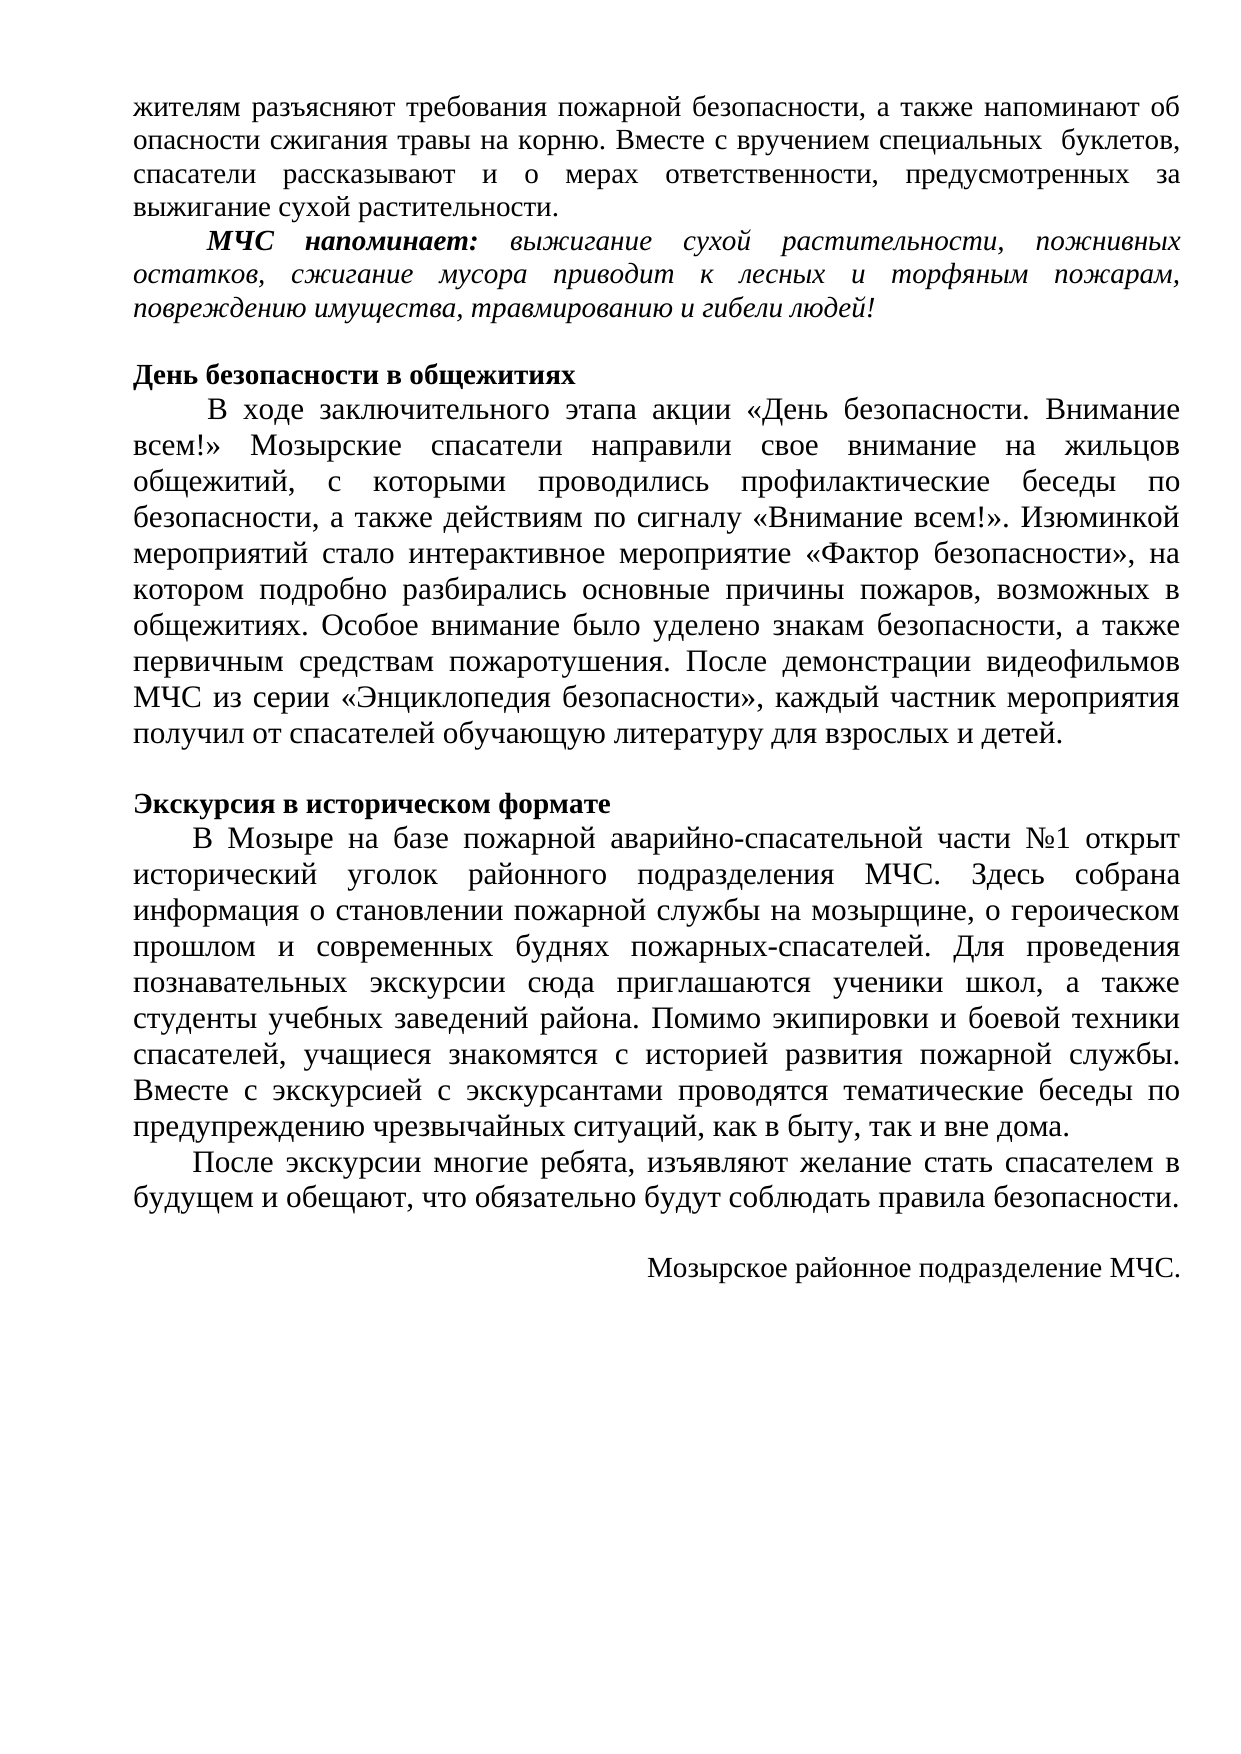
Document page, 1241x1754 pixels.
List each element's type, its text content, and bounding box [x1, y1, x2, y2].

text День безопасности в общежитиях [133, 357, 1181, 391]
text МЧС напоминает: выжигание сухой растительности, пожнивных остатков, сжигание мусора приводит к лесных и торфяным пожарам, повреждению имущества, травмированию и гибели людей! [133, 223, 1181, 323]
text В Мозыре на базе пожарной аварийно-спасательной части №1 открыт исторический уголок районного подразделения МЧС. Здесь собрана информация о становлении пожарной службы на мозырщине, о героическом прошлом и современных буднях пожарных-спасателей. Для проведения познавательных экскурсии сюда приглашаются ученики школ, а также студенты учебных заведений района. Помимо экипировки и боевой техники спасателей, учащиеся знакомятся с историей развития пожарной службы. Вместе с экскурсией с экскурсантами проводятся тематические беседы по предупреждению чрезвычайных ситуаций, как в быту, так и вне дома. [133, 819, 1181, 1143]
text Мозырское районное подразделение МЧС. [133, 1251, 1181, 1284]
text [133, 89, 1181, 223]
text В ходе заключительного этапа акции «День безопасности. Внимание всем!» Мозырские спасатели направили свое внимание на жильцов общежитий, с которыми проводились профилактические беседы по безопасности, а также действиям по сигналу «Внимание всем!». Изюминкой мероприятий стало интерактивное мероприятие «Фактор безопасности», на котором подробно разбирались основные причины пожаров, возможных в общежитиях. Особое внимание было уделено знакам безопасности, а также первичным средствам пожаротушения. После демонстрации видеофильмов МЧС из серии «Энциклопедия безопасности», каждый частник мероприятия получил от спасателей обучающую литературу для взрослых и детей. [133, 391, 1181, 750]
text После экскурсии многие ребята, изъявляют желание стать спасателем в будущем и обещают, что обязательно будут соблюдать правила безопасности. [133, 1143, 1181, 1215]
text Экскурсия в историческом формате [133, 786, 1181, 819]
